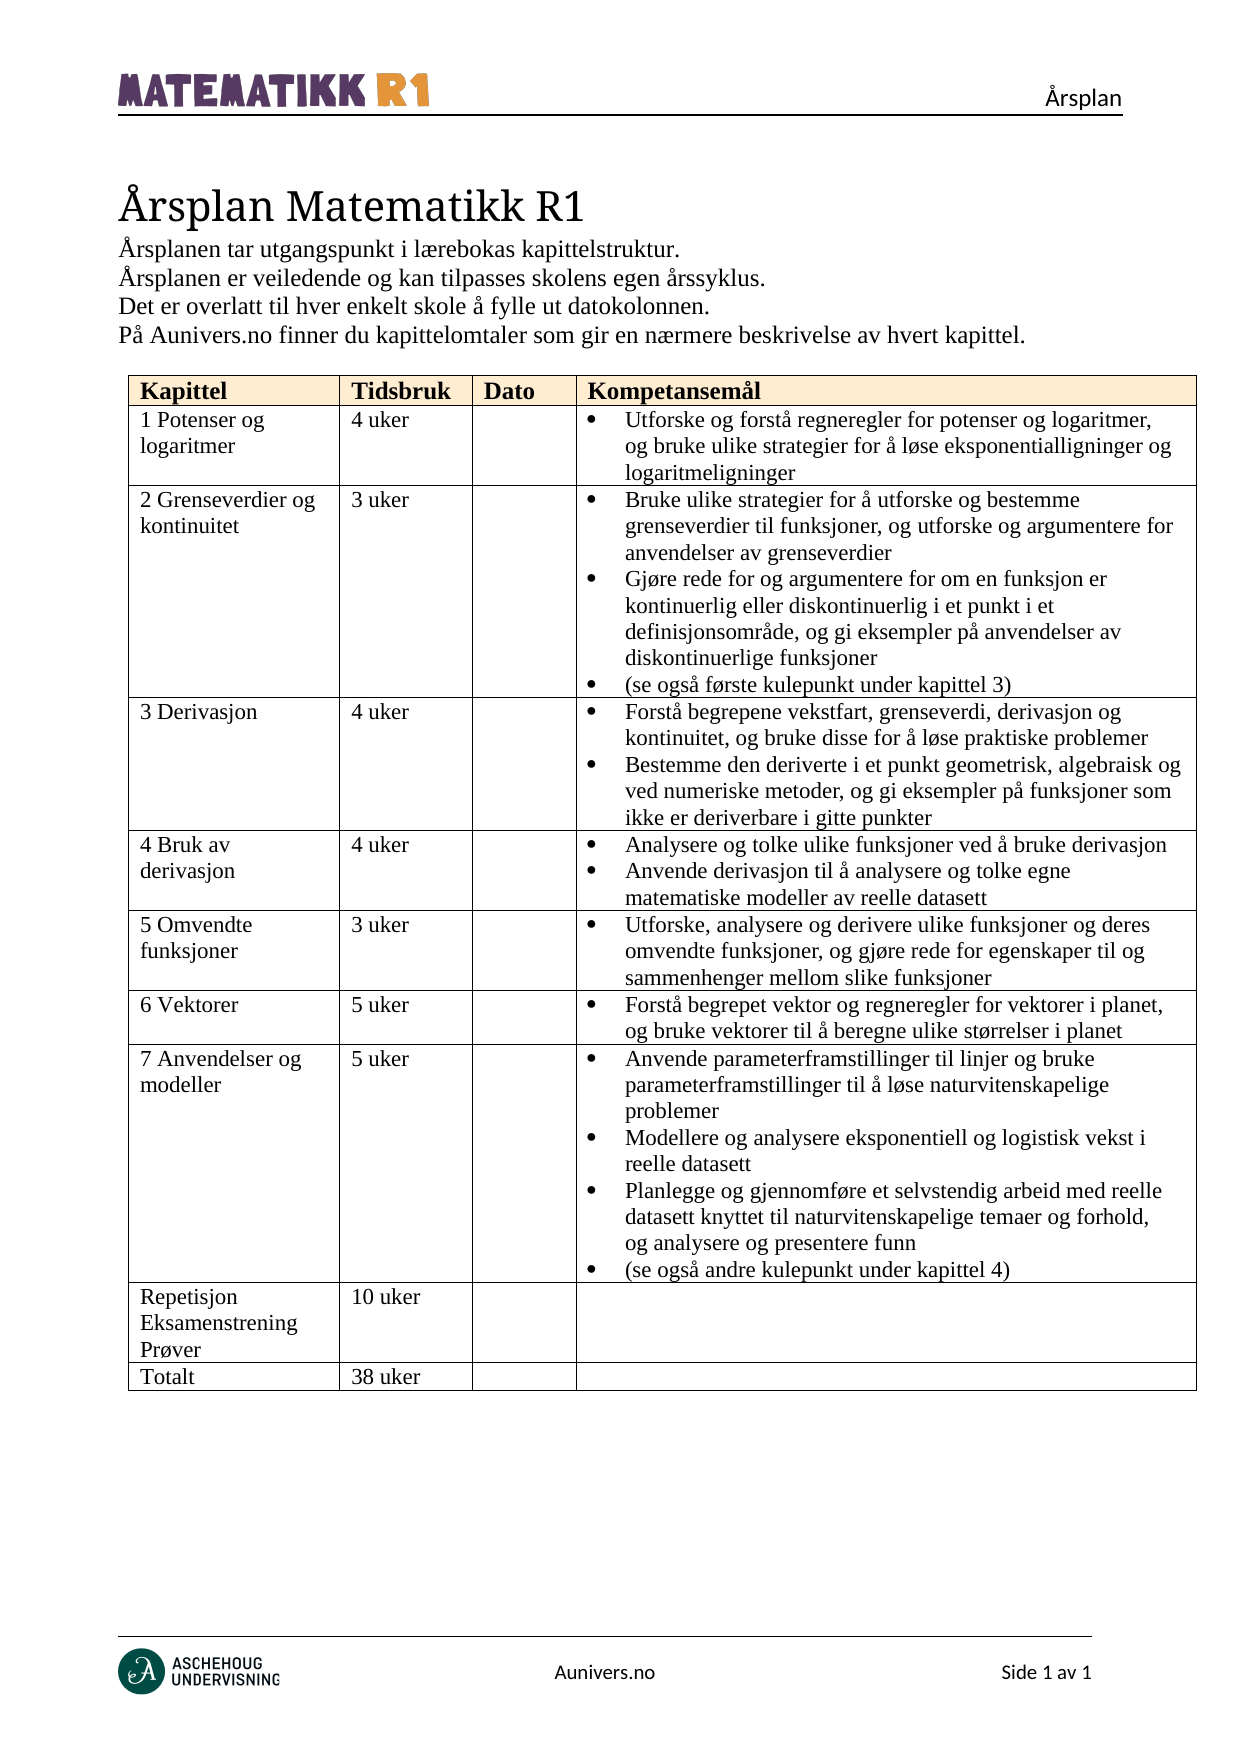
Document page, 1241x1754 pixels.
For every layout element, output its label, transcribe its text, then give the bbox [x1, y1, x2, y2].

table_cell 4 Bruk av derivasjon [129, 831, 339, 910]
text Årsplanen er veiledende og kan tilpasses skolens egen årssyklus. [118, 263, 1138, 291]
table_cell [577, 1283, 1196, 1362]
table_cell 3 uker [340, 486, 472, 697]
table_cell [577, 1363, 1196, 1389]
table_cell [473, 486, 576, 697]
picture [118, 73, 429, 107]
table_cell 3 Derivasjon [129, 698, 339, 830]
table_cell 6 Vektorer [129, 991, 339, 1044]
table_cell 3 uker [340, 911, 472, 990]
table_cell [473, 698, 576, 830]
table_cell [473, 1283, 576, 1362]
table_cell Utforske og forstå regneregler for potenser og logaritmer, og bruke ulike strategier for å løse eksponentialligninger og logaritmeligninger [577, 406, 1196, 485]
table_cell Repetisjon Eksamenstrening Prøver [129, 1283, 339, 1362]
table_cell Anvende parameterframstillinger til linjer og bruke parameterframstillinger til å løse naturvitenskapelige problemer Modellere og analysere eksponentiell og logistisk vekst i reelle datasett Planlegge og gjennomføre et selvstendig arbeid med reelle datasett knyttet til naturvitenskapelige temaer og forhold, og analysere og presentere funn (se også andre kulepunkt under kapittel 4) [577, 1045, 1196, 1282]
table_cell 4 uker [340, 831, 472, 910]
table_header Dato [473, 376, 576, 405]
table_cell 5 uker [340, 991, 472, 1044]
text Det er overlatt til hver enkelt skole å fylle ut datokolonnen. [118, 291, 1138, 320]
table_cell 1 Potenser og logaritmer [129, 406, 339, 485]
table_cell [473, 1363, 576, 1389]
text På Aunivers.no finner du kapittelomtaler som gir en nærmere beskrivelse av hvert kapittel. [118, 320, 1138, 349]
table_cell 2 Grenseverdier og kontinuitet [129, 486, 339, 697]
table_cell [473, 991, 576, 1044]
table_cell 7 Anvendelser og modeller [129, 1045, 339, 1282]
table_cell Forstå begrepet vektor og regneregler for vektorer i planet, og bruke vektorer til å beregne ulike størrelser i planet [577, 991, 1196, 1044]
text Årsplanen tar utgangspunkt i lærebokas kapittelstruktur. [118, 234, 1138, 263]
table_cell 5 uker [340, 1045, 472, 1282]
table_header Kapittel [129, 376, 339, 405]
table_cell [473, 911, 576, 990]
table_cell [473, 831, 576, 910]
table_cell 38 uker [340, 1363, 472, 1389]
table_cell 5 Omvendte funksjoner [129, 911, 339, 990]
table_header Tidsbruk [340, 376, 472, 405]
table_cell Totalt [129, 1363, 339, 1389]
subtitle Årsplan Matematikk R1 [118, 177, 1138, 234]
table_cell [473, 1045, 576, 1282]
table_header Kompetansemål [577, 376, 1196, 405]
table_cell Analysere og tolke ulike funksjoner ved å bruke derivasjon Anvende derivasjon til å analysere og tolke egne matematiske modeller av reelle datasett [577, 831, 1196, 910]
table_cell [473, 406, 576, 485]
table_cell Forstå begrepene vekstfart, grenseverdi, derivasjon og kontinuitet, og bruke disse for å løse praktiske problemer Bestemme den deriverte i et punkt geometrisk, algebraisk og ved numeriske metoder, og gi eksempler på funksjoner som ikke er deriverbare i gitte punkter [577, 698, 1196, 830]
table_cell Bruke ulike strategier for å utforske og bestemme grenseverdier til funksjoner, og utforske og argumentere for anvendelser av grenseverdier Gjøre rede for og argumentere for om en funksjon er kontinuerlig eller diskontinuerlig i et punkt i et definisjonsområde, og gi eksempler på anvendelser av diskontinuerlige funksjoner (se også første kulepunkt under kapittel 3) [577, 486, 1196, 697]
picture [118, 1648, 280, 1696]
table_cell Utforske, analysere og derivere ulike funksjoner og deres omvendte funksjoner, og gjøre rede for egenskaper til og sammenhenger mellom slike funksjoner [577, 911, 1196, 990]
table_cell 4 uker [340, 406, 472, 485]
table_cell 4 uker [340, 698, 472, 830]
table_cell 10 uker [340, 1283, 472, 1362]
